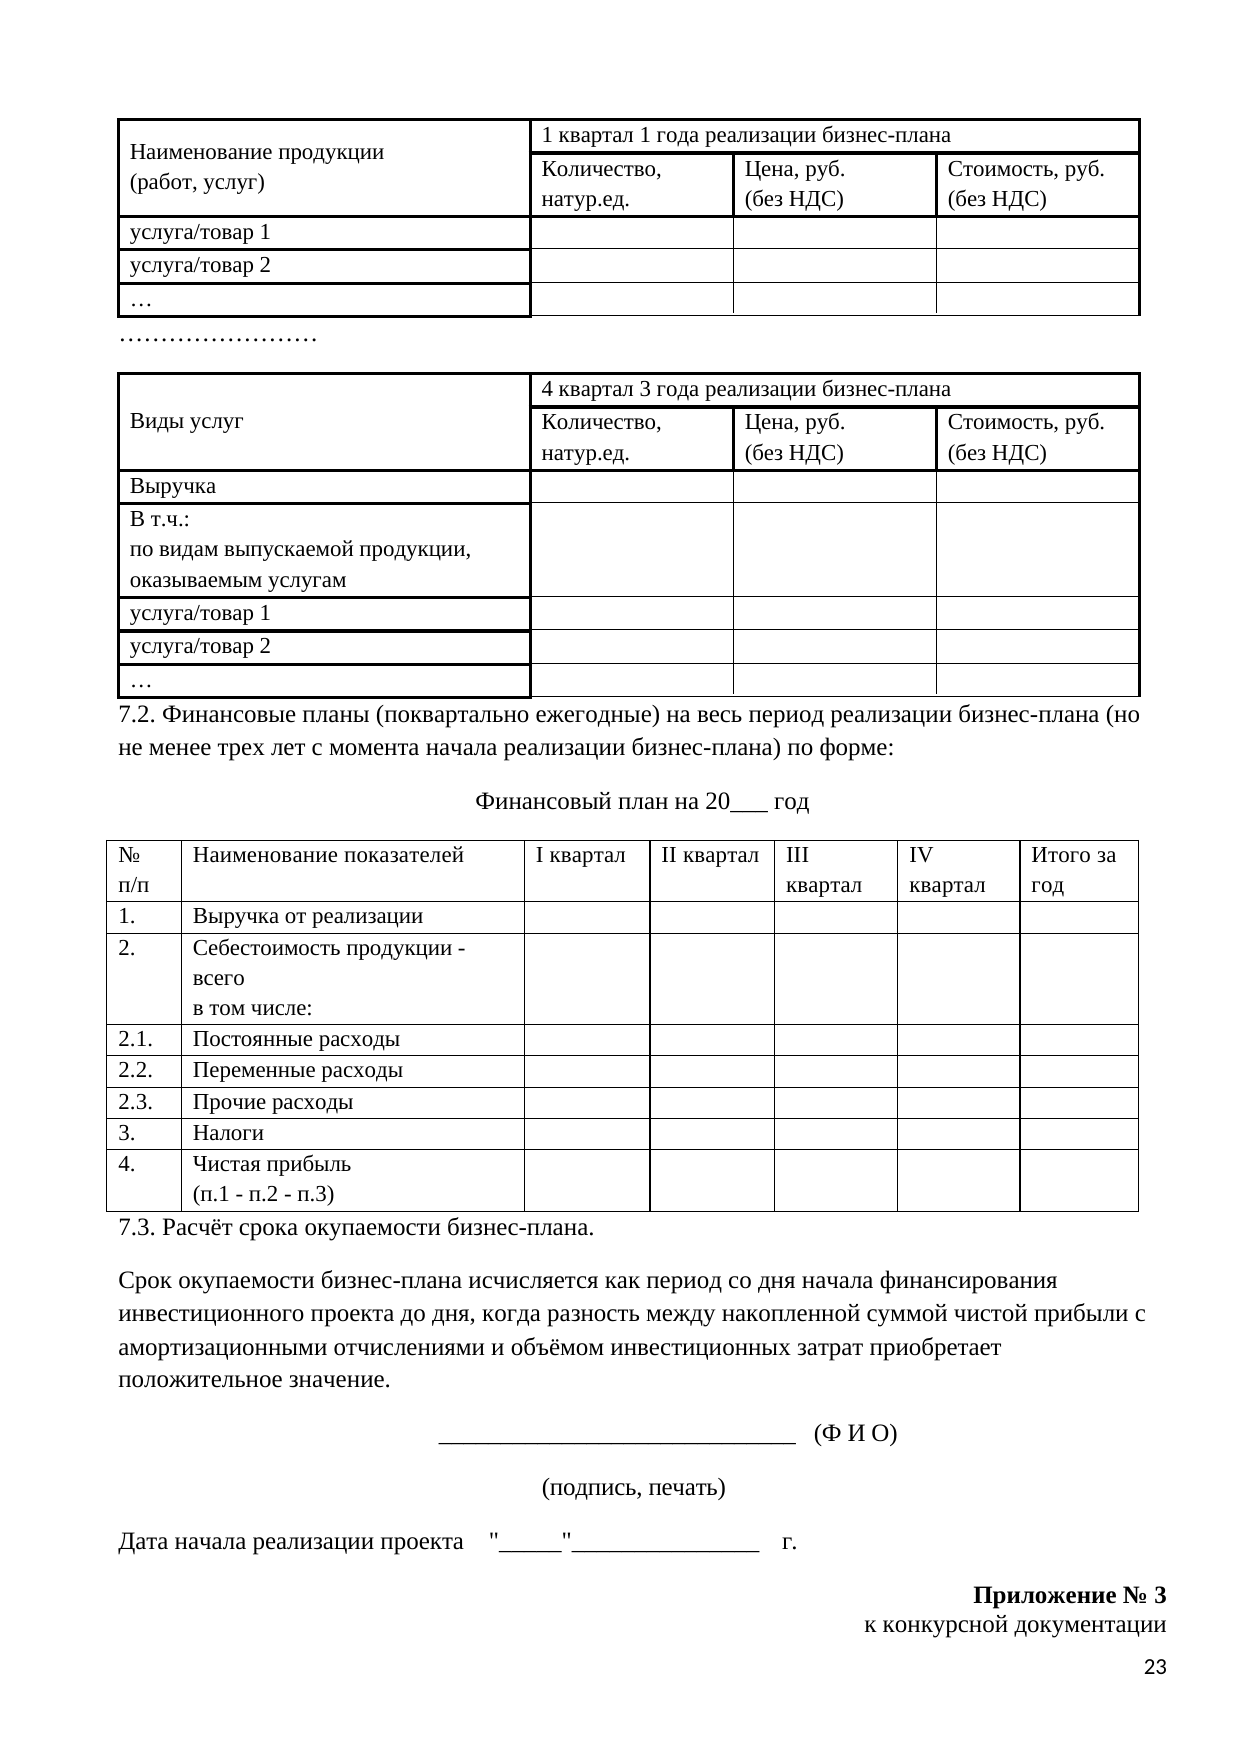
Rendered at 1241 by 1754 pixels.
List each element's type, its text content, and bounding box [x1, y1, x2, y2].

table_cell [651, 1088, 774, 1118]
table_cell Себестоимость продукции - всего в том числе: [182, 934, 524, 1024]
table_cell [733, 664, 936, 696]
table_cell [1021, 1088, 1138, 1118]
table_cell Цена, руб. (без НДС) [735, 409, 935, 469]
table_cell В т.ч.: по видам выпускаемой продукции, оказываемым услугам [120, 505, 529, 596]
table_cell Выручка [120, 472, 529, 502]
table_cell [937, 630, 1138, 663]
table_cell [775, 1056, 897, 1087]
table_cell [651, 902, 774, 932]
table_cell Постоянные расходы [182, 1025, 524, 1055]
text 7.3. Расчёт срока окупаемости бизнес-плана. [118, 1212, 1167, 1240]
table_cell [898, 934, 1019, 1024]
text к конкурсной документации [118, 1609, 1167, 1637]
table_cell Прочие расходы [182, 1088, 524, 1118]
table_cell [532, 503, 733, 596]
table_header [532, 121, 1138, 151]
text (подпись, печать) [118, 1472, 1167, 1501]
text Дата начала реализации проекта "_____"_______________ г. [118, 1526, 1167, 1555]
table_header Наименование продукции (работ, услуг) [120, 121, 529, 215]
table_cell [532, 630, 733, 663]
table_cell [775, 934, 897, 1024]
table_cell Чистая прибыль (п.1 - п.2 - п.3) [182, 1150, 524, 1211]
table_cell [1021, 1025, 1138, 1055]
table_cell [525, 1025, 649, 1055]
table_cell [532, 218, 733, 248]
table_cell услуга/товар 2 [120, 251, 529, 282]
table_cell 2.3. [107, 1088, 181, 1118]
table_cell [525, 1150, 649, 1211]
table_header Виды услуг [120, 375, 529, 469]
table_cell [525, 1056, 649, 1087]
table_cell 2.1. [107, 1025, 181, 1055]
table_cell 3. [107, 1119, 181, 1149]
text Финансовый план на 20___ год [118, 786, 1167, 815]
table_cell … [120, 285, 529, 315]
table_header Итого за год [1021, 841, 1138, 901]
table_cell [898, 1088, 1019, 1118]
table_header № п/п [107, 841, 181, 901]
table_cell [734, 503, 936, 596]
table_cell 2. [107, 934, 181, 1024]
table_cell [1021, 902, 1138, 932]
table_header II квартал [651, 841, 774, 901]
table_cell [775, 1119, 897, 1149]
table_cell Стоимость, руб. (без НДС) [938, 409, 1138, 469]
table_cell [937, 597, 1138, 629]
table_header 4 квартал 3 года реализации бизнес-плана [532, 375, 1138, 405]
subtitle Приложение № 3 [118, 1580, 1167, 1609]
table_cell [898, 1119, 1019, 1149]
table_cell [937, 249, 1138, 282]
table_cell [1021, 1056, 1138, 1087]
table_cell [651, 1025, 774, 1055]
table_cell [734, 218, 936, 248]
table_cell услуга/товар 1 [120, 599, 529, 629]
table_cell услуга/товар 2 [120, 633, 529, 663]
table_cell [775, 1025, 897, 1055]
table_cell [937, 472, 1138, 502]
table_header III квартал [775, 841, 897, 901]
table_cell [525, 1119, 649, 1149]
text …………………… [118, 318, 1167, 347]
table_cell [898, 902, 1019, 932]
table_cell Выручка от реализации [182, 902, 524, 932]
table_cell [898, 1150, 1019, 1211]
table_cell Стоимость, руб. (без НДС) [938, 155, 1138, 215]
table_cell [1021, 934, 1138, 1024]
table_cell [734, 597, 936, 629]
table_cell [532, 249, 733, 282]
table_cell [651, 1056, 774, 1087]
table_header Наименование показателей [182, 841, 524, 901]
table_cell [775, 1150, 897, 1211]
table_cell [651, 1150, 774, 1211]
table_cell [1021, 1150, 1138, 1211]
table_cell … [120, 666, 529, 696]
table_cell 4. [107, 1150, 181, 1211]
table_cell [651, 934, 774, 1024]
table_cell [775, 1088, 897, 1118]
table_cell [651, 1119, 774, 1149]
table_cell Налоги [182, 1119, 524, 1149]
table_cell [734, 472, 936, 502]
table_cell [525, 1088, 649, 1118]
table_header I квартал [525, 841, 649, 901]
table_cell [898, 1025, 1019, 1055]
table_cell [734, 249, 936, 282]
table_cell [734, 630, 936, 663]
text Срок окупаемости бизнес-плана исчисляется как период со дня начала финансирования инвестиционного проекта до дня, когда разность между накопленной суммой чистой прибыли с амортизационными отчислениями и объёмом инвестиционных затрат приобретает положительное значение. [118, 1266, 1167, 1393]
table_cell [532, 472, 733, 502]
table_cell [525, 934, 649, 1024]
table_cell Количество, натур.ед. [532, 409, 732, 469]
table_cell Количество, натур.ед. [532, 155, 732, 215]
text 7.2. Финансовые планы (поквартально ежегодные) на весь период реализации бизнес-плана (но не менее трех лет с момента начала реализации бизнес-плана) по форме: [118, 699, 1167, 761]
table_cell [775, 902, 897, 932]
table_cell [532, 664, 733, 696]
table_cell [1021, 1119, 1138, 1149]
table_cell [898, 1056, 1019, 1087]
table_cell 2.2. [107, 1056, 181, 1087]
table_cell услуга/товар 1 [120, 218, 529, 248]
table_cell [937, 218, 1138, 248]
table_cell [937, 503, 1138, 596]
table_header IV квартал [898, 841, 1019, 901]
table_cell [532, 283, 733, 315]
table_cell [936, 664, 1138, 696]
text _____________________________ (Ф И О) [118, 1418, 1167, 1447]
table_cell [936, 283, 1138, 315]
table_cell 1. [107, 902, 181, 932]
table_cell [532, 597, 733, 629]
table_cell [733, 283, 936, 315]
table_cell Переменные расходы [182, 1056, 524, 1087]
table_cell Цена, руб. (без НДС) [735, 155, 935, 215]
table_cell [525, 902, 649, 932]
